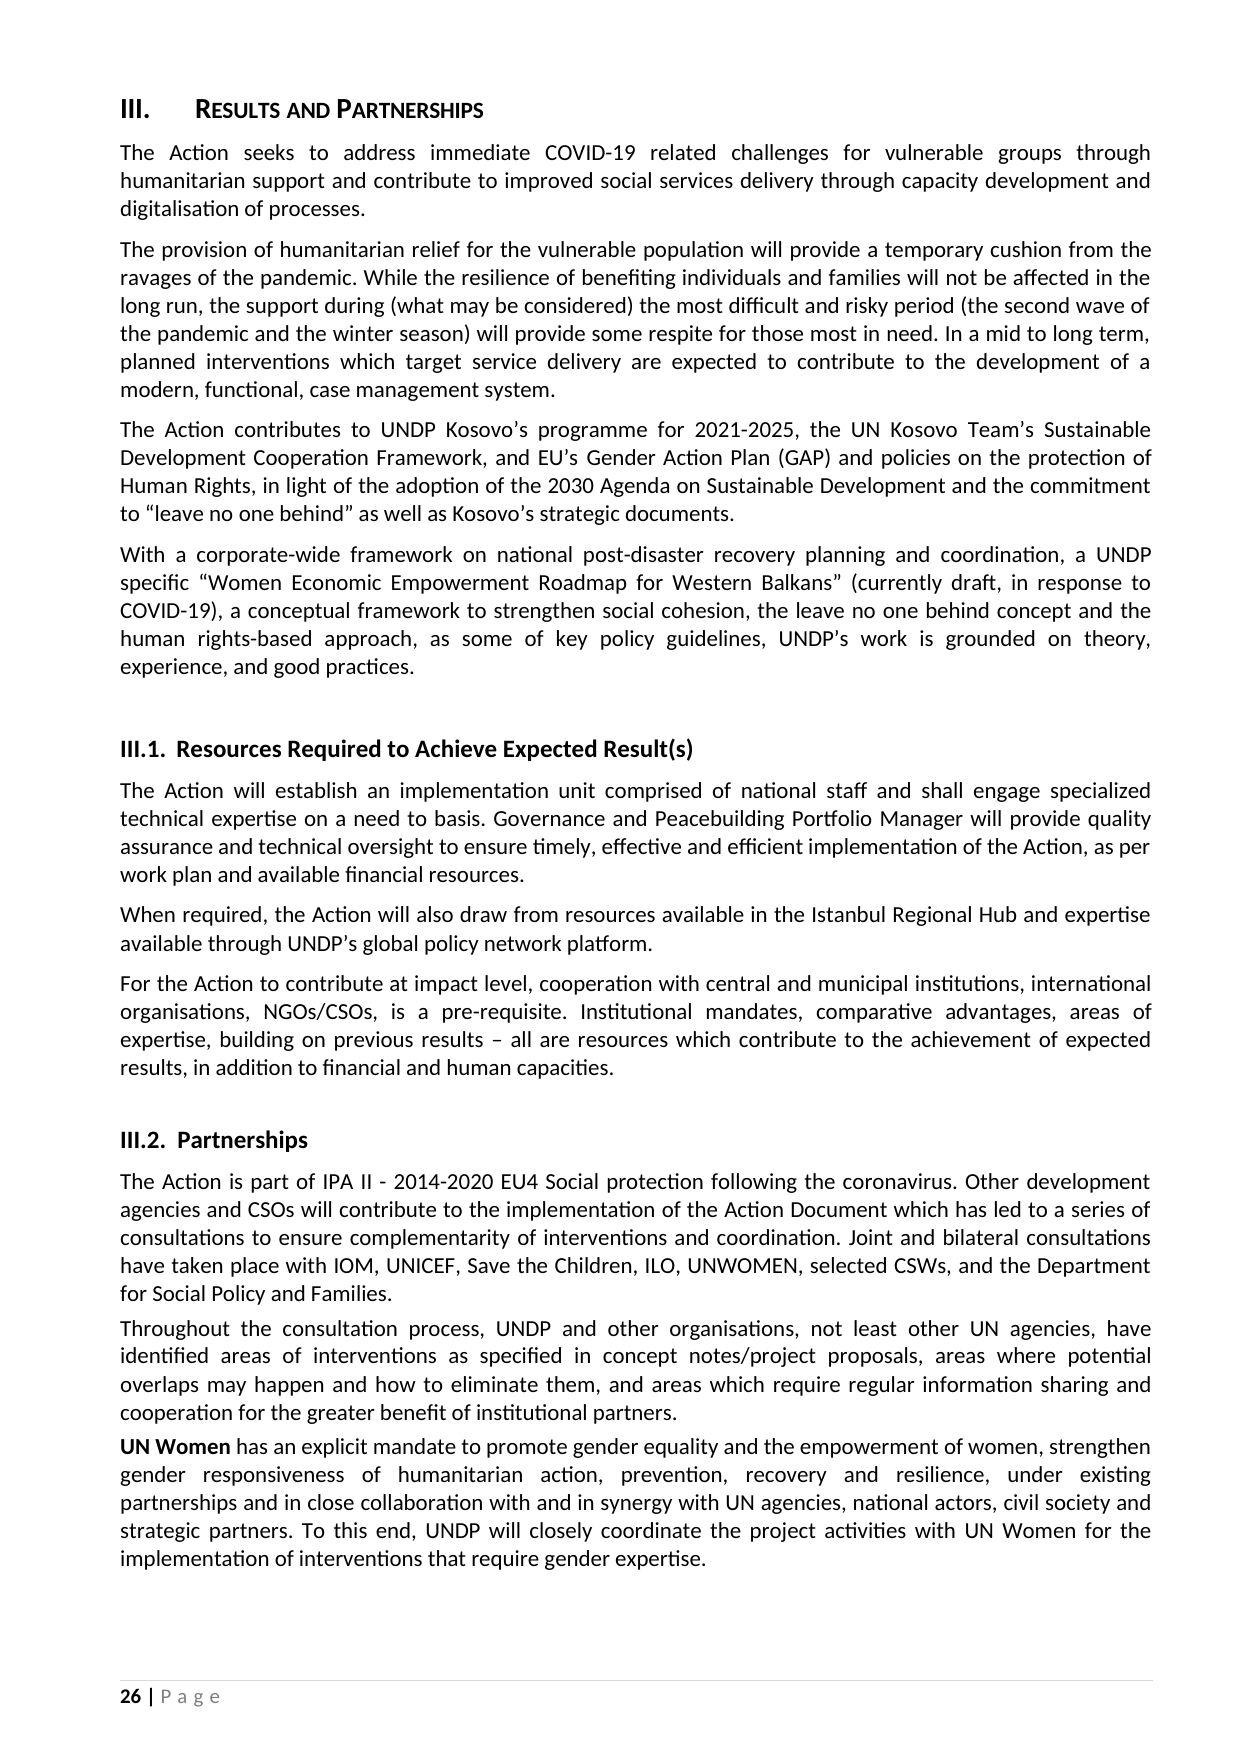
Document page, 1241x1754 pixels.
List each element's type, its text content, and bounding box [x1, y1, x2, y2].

text The Action contributes to UNDP Kosovo’s programme for 2021-2025, the UN Kosovo Team’s Sustainable Development Cooperation Framework, and EU’s Gender Action Plan (GAP) and policies on the protection of Human Rights, in light of the adoption of the 2030 Agenda on Sustainable Development and the commitment to “leave no one behind” as well as Kosovo’s strategic documents. [120, 415, 1153, 527]
text The Action is part of IPA II - 2014-2020 EU4 Social protection following the coronavirus. Other development agencies and CSOs will contribute to the implementation of the Action Document which has led to a series of consultations to ensure complementarity of interventions and coordination. Joint and bilateral consultations have taken place with IOM, UNICEF, Save the Children, ILO, UNWOMEN, selected CSWs, and the Department for Social Policy and Families. [120, 1167, 1153, 1307]
text With a corporate-wide framework on national post-disaster recovery planning and coordination, a UNDP specific “Women Economic Empowerment Roadmap for Western Balkans” (currently draft, in response to COVID-19), a conceptual framework to strengthen social cohesion, the leave no one behind concept and the human rights-based approach, as some of key policy guidelines, UNDP’s work is grounded on theory, experience, and good practices. [120, 540, 1153, 680]
text UN Women has an explicit mandate to promote gender equality and the empowerment of women, strengthen gender responsiveness of humanitarian action, prevention, recovery and resilience, under existing partnerships and in close collaboration with and in synergy with UN agencies, national actors, civil society and strategic partners. To this end, UNDP will closely coordinate the project activities with UN Women for the implementation of interventions that require gender expertise. [120, 1432, 1153, 1572]
list Results and Partnerships [120, 90, 1153, 126]
text The Action seeks to address immediate COVID-19 related challenges for vulnerable groups through humanitarian support and contribute to improved social services delivery through capacity development and digitalisation of processes. [120, 138, 1153, 222]
list Resources Required to Achieve Expected Result(s) [120, 733, 1153, 763]
text Throughout the consultation process, UNDP and other organisations, not least other UN agencies, have identified areas of interventions as specified in concept notes/project proposals, areas where potential overlaps may happen and how to eliminate them, and areas which require regular information sharing and cooperation for the greater benefit of institutional partners. [120, 1314, 1153, 1426]
list Partnerships [120, 1124, 1153, 1155]
text The Action will establish an implementation unit comprised of national staff and shall engage specialized technical expertise on a need to basis. Governance and Peacebuilding Portfolio Manager will provide quality assurance and technical oversight to ensure timely, effective and efficient implementation of the Action, as per work plan and available financial resources. [120, 776, 1153, 888]
text The provision of humanitarian relief for the vulnerable population will provide a temporary cushion from the ravages of the pandemic. While the resilience of benefiting individuals and families will not be affected in the long run, the support during (what may be considered) the most difficult and risky period (the second wave of the pandemic and the winter season) will provide some respite for those most in need. In a mid to long term, planned interventions which target service delivery are expected to contribute to the development of a modern, functional, case management system. [120, 235, 1153, 403]
text When required, the Action will also draw from resources available in the Istanbul Regional Hub and expertise available through UNDP’s global policy network platform. [120, 901, 1153, 957]
text For the Action to contribute at impact level, cooperation with central and municipal institutions, international organisations, NGOs/CSOs, is a pre-requisite. Institutional mandates, comparative advantages, areas of expertise, building on previous results – all are resources which contribute to the achievement of expected results, in addition to financial and human capacities. [120, 969, 1153, 1081]
